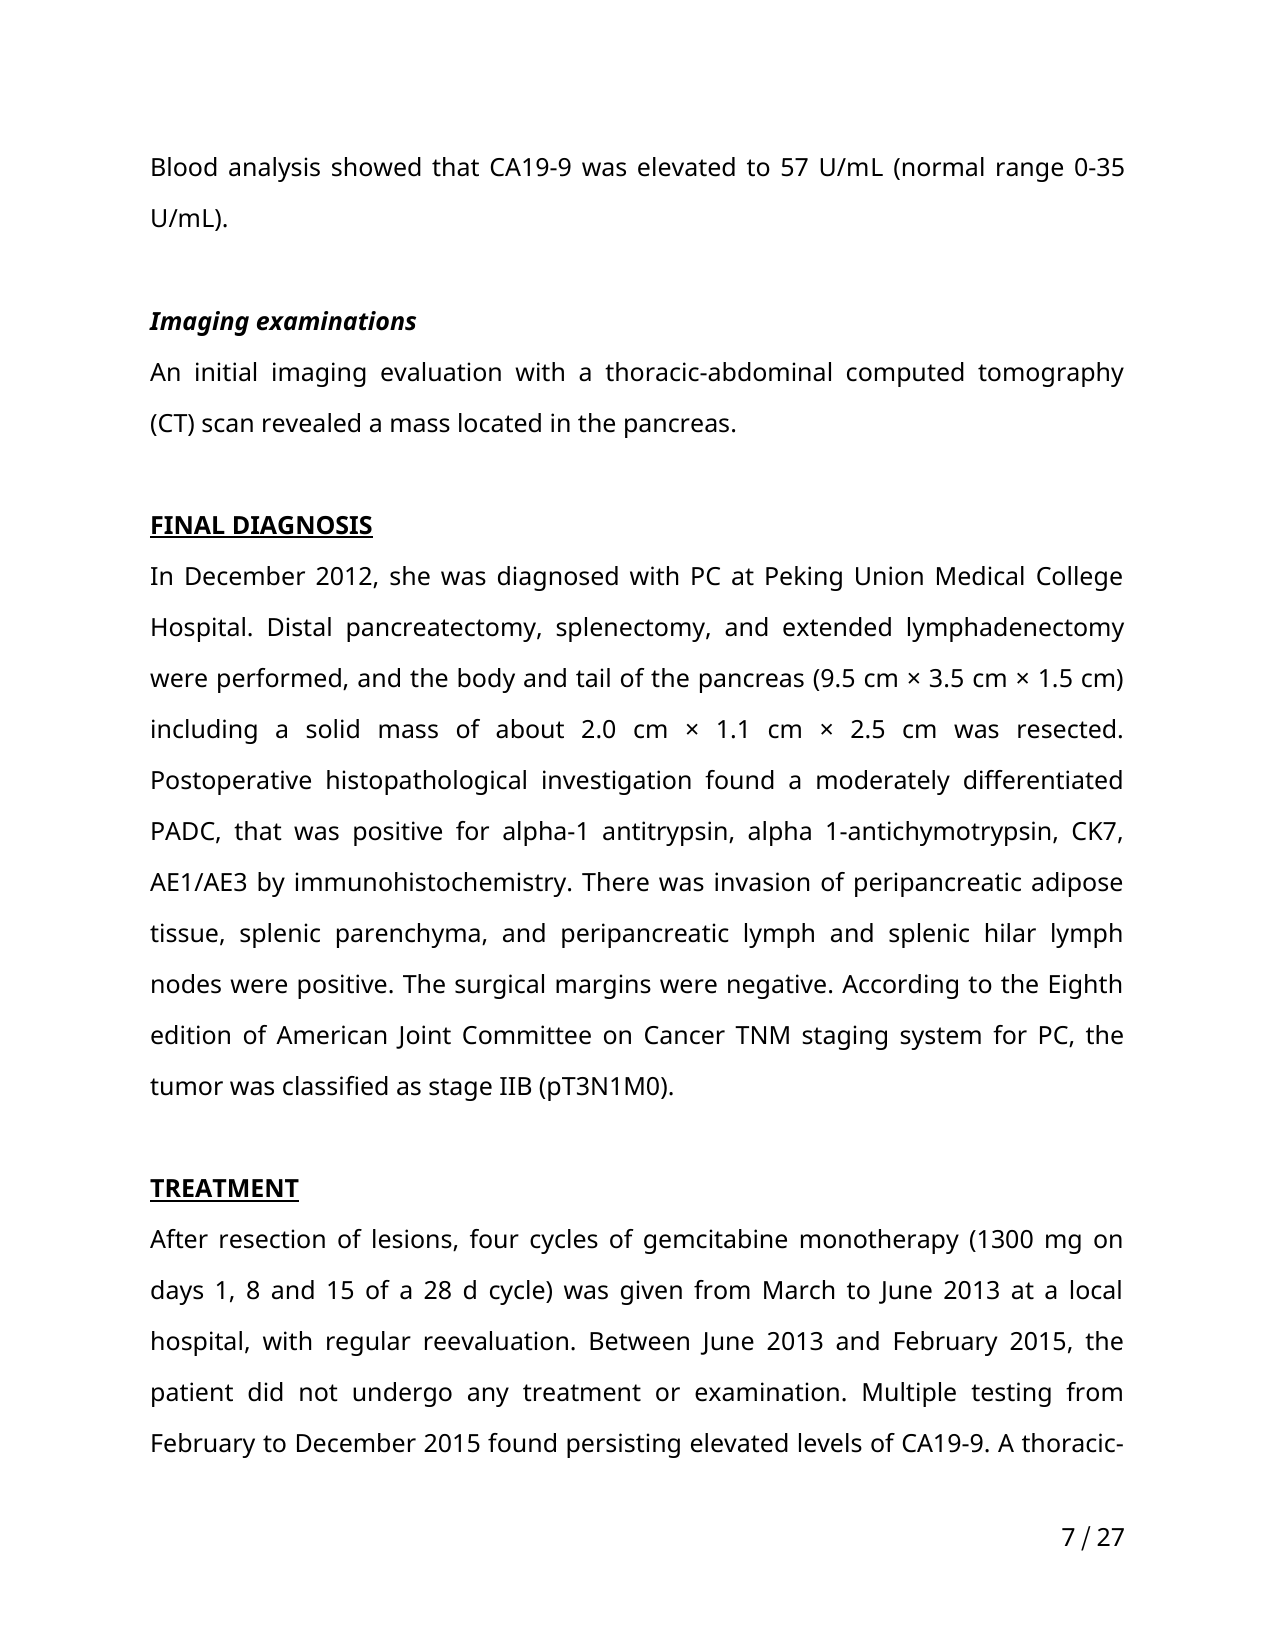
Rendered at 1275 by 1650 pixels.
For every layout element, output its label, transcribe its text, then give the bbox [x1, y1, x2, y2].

text Blood analysis showed that CA19-9 was elevated to 57 U/ml (normal range 0-35 U/ml). [150, 150, 1125, 235]
text TREATMENT [150, 1171, 1125, 1205]
text An initial imaging evaluation with a thoracic-abdominal computed tomography (CT) scan revealed a mass located in the pancreas. [150, 354, 1125, 439]
text In December 2012, she was diagnosed with PC at Peking Union Medical College Hospital. Distal pancreatectomy, splenectomy, and extended lymphadenectomy were performed, and the body and tail of the pancreas (9.5 cm × 3.5 cm × 1.5 cm) including a solid mass of about 2.0 cm × 1.1 cm × 2.5 cm was resected. Postoperative histopathological investigation found a moderately differentiated PADC, that was positive for alpha-1 antitrypsin, alpha 1-antichymotrypsin, CK7, AE1/AE3 by immunohistochemistry. There was invasion of peripancreatic adipose tissue, splenic parenchyma, and peripancreatic lymph and splenic hilar lymph nodes were positive. The surgical margins were negative. According to the Eighth edition of American Joint Committee on Cancer TNM staging system for PC, the tumor was classified as stage IIB (pT3N1M0). [150, 558, 1125, 1103]
text FINAL DIAGNOSIS [150, 507, 1125, 541]
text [150, 1222, 1125, 1460]
text Imaging examinations [150, 303, 1125, 337]
